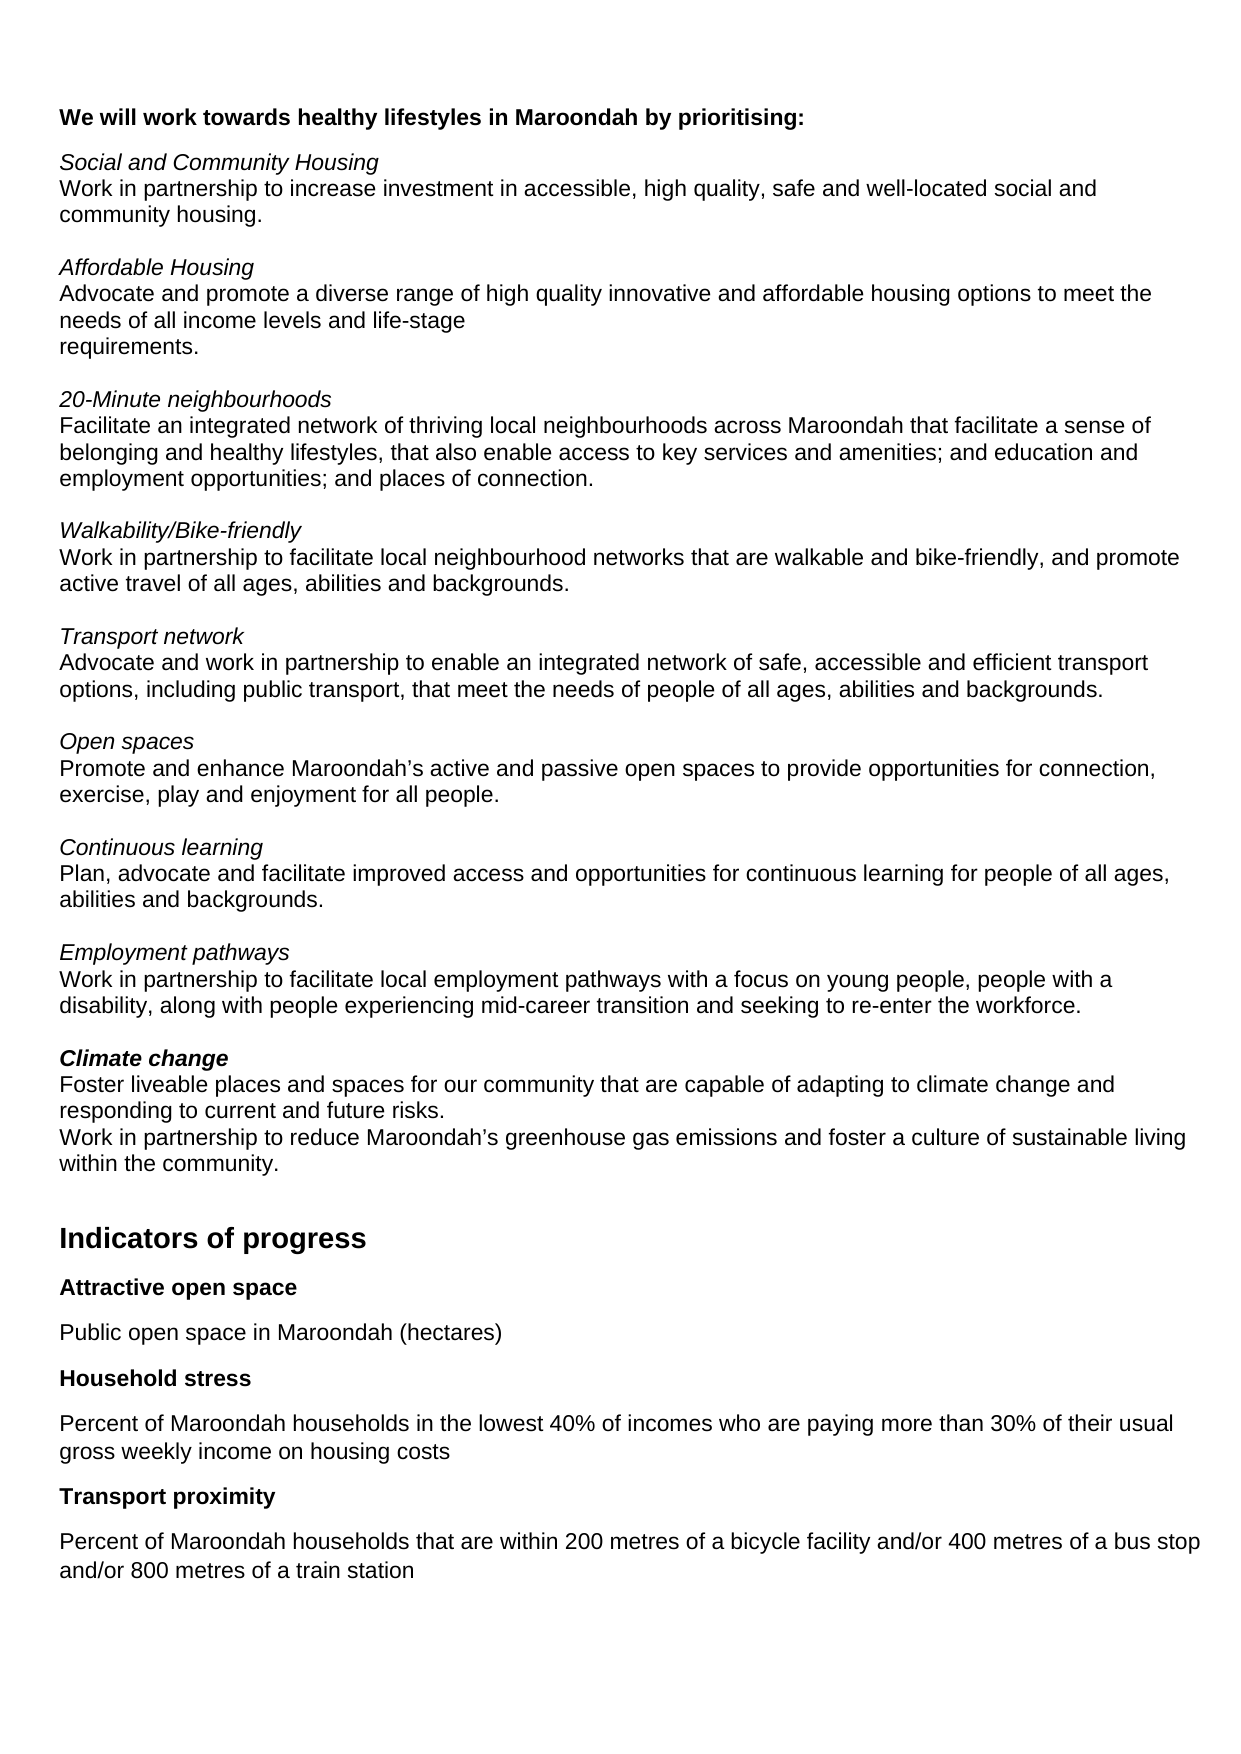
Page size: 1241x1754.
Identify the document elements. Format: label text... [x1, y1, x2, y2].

text Advocate and promote a diverse range of high quality innovative and affordable housing options to meet the needs of all income levels and life-stage [59, 280, 1211, 333]
text Facilitate an integrated network of thriving local neighbourhoods across Maroondah that facilitate a sense of belonging and healthy lifestyles, that also enable access to key services and amenities; and education and employment opportunities; and places of connection. [59, 412, 1211, 491]
text Plan, advocate and facilitate improved access and opportunities for continuous learning for people of all ages, abilities and backgrounds. [59, 860, 1211, 913]
text Walkability/Bike-friendly [59, 517, 1211, 544]
text Open spaces [59, 728, 1211, 755]
text Household stress [59, 1364, 1211, 1391]
text Promote and enhance Maroondah’s active and passive open spaces to provide opportunities for connection, exercise, play and enjoyment for all people. [59, 755, 1211, 807]
text Employment pathways [59, 939, 1211, 966]
text Public open space in Maroondah (hectares) [59, 1319, 1211, 1346]
text Percent of Maroondah households that are within 200 metres of a bicycle facility and/or 400 metres of a bus stop and/or 800 metres of a train station [59, 1528, 1211, 1583]
text Attractive open space [59, 1274, 1211, 1301]
text Transport proximity [59, 1483, 1211, 1509]
text Work in partnership to facilitate local employment pathways with a focus on young people, people with a disability, along with people experiencing mid-career transition and seeking to re-enter the workforce. [59, 966, 1211, 1018]
text Advocate and work in partnership to enable an integrated network of safe, accessible and efficient transport options, including public transport, that meet the needs of people of all ages, abilities and backgrounds. [59, 649, 1211, 702]
text Social and Community Housing [59, 148, 1211, 175]
text Transport network [59, 623, 1211, 649]
text Percent of Maroondah households in the lowest 40% of incomes who are paying more than 30% of their usual gross weekly income on housing costs [59, 1409, 1211, 1464]
text Work in partnership to increase investment in accessible, high quality, safe and well-located social and community housing. [59, 175, 1211, 228]
text requirements. [59, 333, 1211, 359]
text We will work towards healthy lifestyles in Maroondah by prioritising: [59, 103, 1211, 130]
subtitle Indicators of progress [59, 1221, 1211, 1255]
text 20-Minute neighbourhoods [59, 386, 1211, 412]
text Foster liveable places and spaces for our community that are capable of adapting to climate change and responding to current and future risks. [59, 1071, 1211, 1124]
text Climate change [59, 1044, 1211, 1071]
text Continuous learning [59, 834, 1211, 860]
text Affordable Housing [59, 254, 1211, 280]
text Work in partnership to facilitate local neighbourhood networks that are walkable and bike-friendly, and promote active travel of all ages, abilities and backgrounds. [59, 544, 1211, 597]
text Work in partnership to reduce Maroondah’s greenhouse gas emissions and foster a culture of sustainable living within the community. [59, 1124, 1211, 1176]
